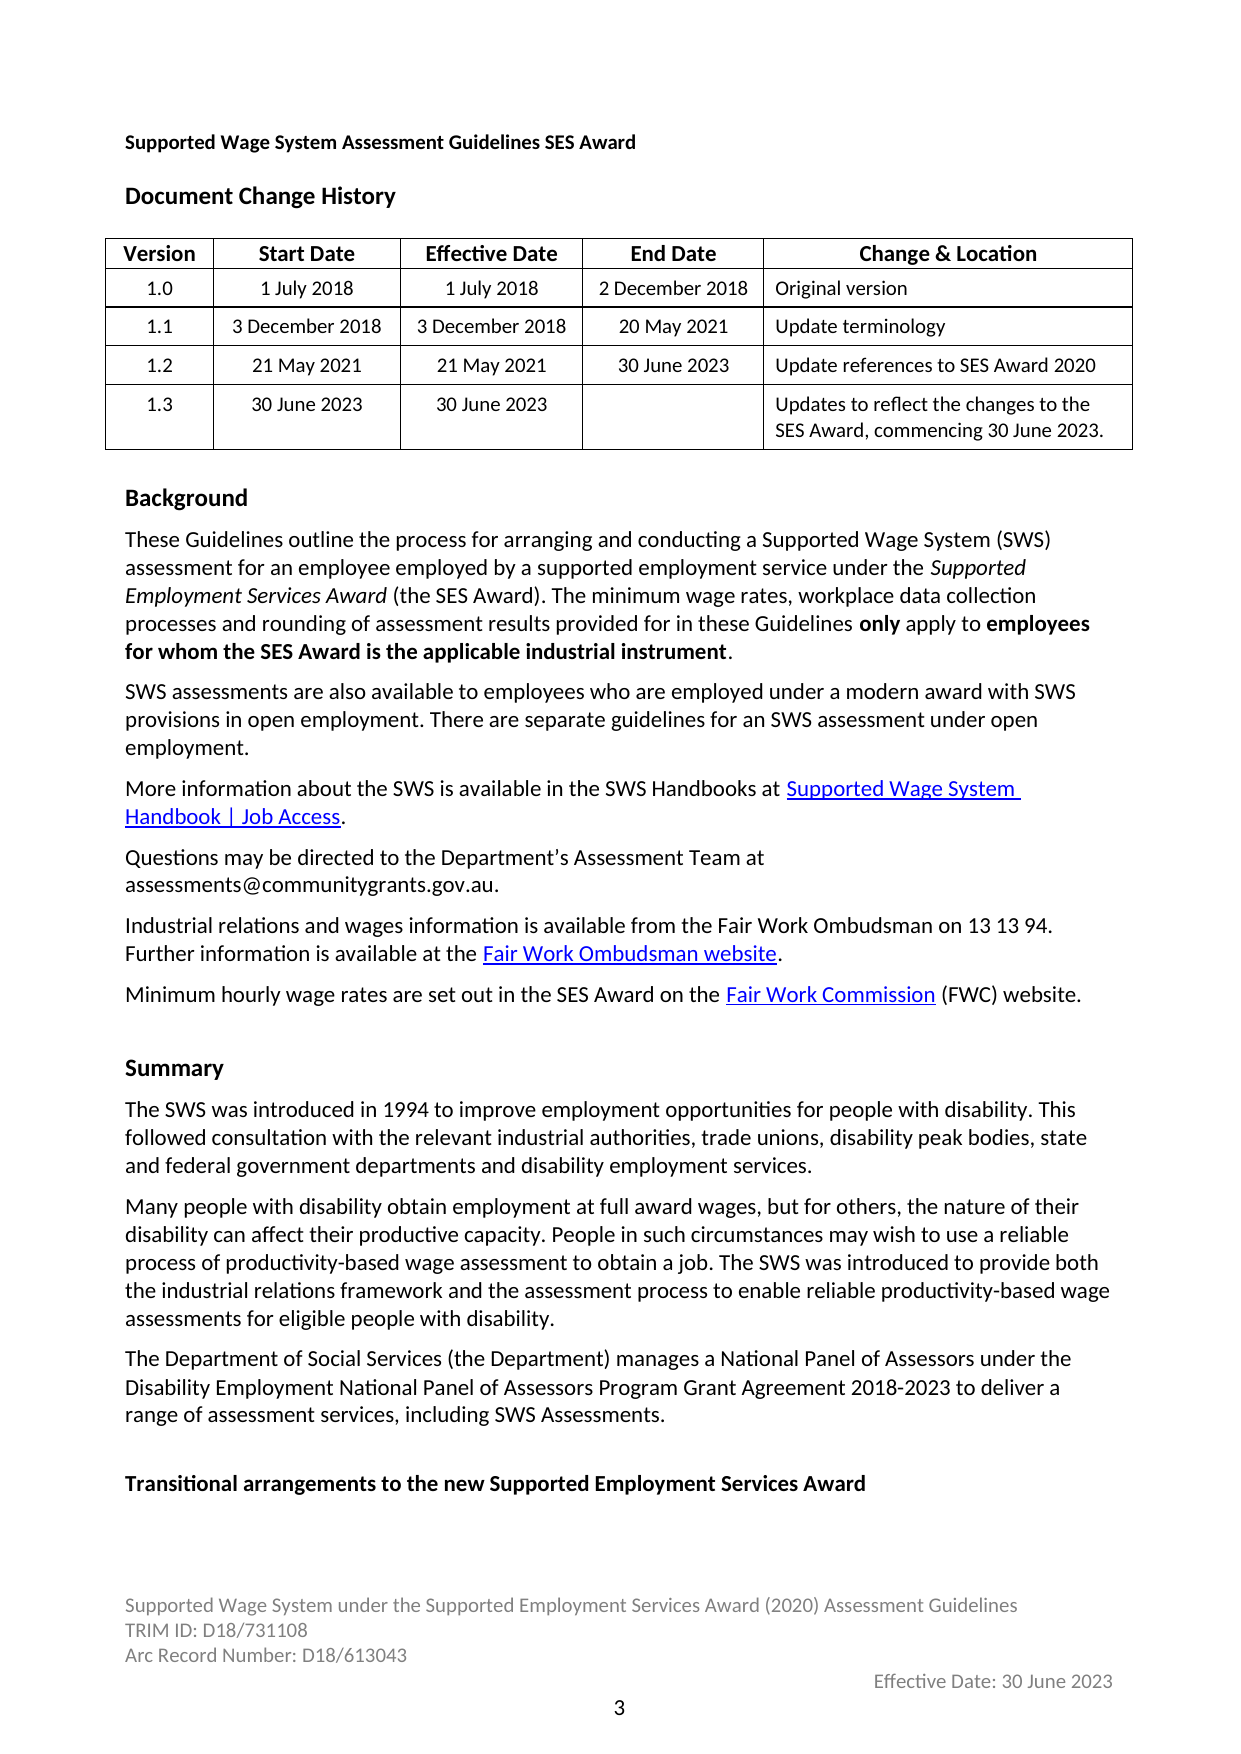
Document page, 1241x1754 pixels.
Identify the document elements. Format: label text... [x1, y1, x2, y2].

text Supported Wage System Assessment Guidelines SES Award [125, 129, 1113, 154]
text More information about the SWS is available in the SWS Handbooks at Supported Wage System Handbook | Job Access. [125, 774, 1113, 830]
table_cell 1 July 2018 [214, 269, 400, 306]
text Questions may be directed to the Department’s Assessment Team at assessments@communitygrants.gov.au. [125, 843, 1113, 899]
table_cell 30 June 2023 [401, 385, 582, 449]
table_cell 2 December 2018 [583, 269, 763, 306]
text Many people with disability obtain employment at full award wages, but for others, the nature of their disability can affect their productive capacity. People in such circumstances may wish to use a reliable process of productivity-based wage assessment to obtain a job. The SWS was introduced to provide both the industrial relations framework and the assessment process to enable reliable productivity-based wage assessments for eligible people with disability. [125, 1192, 1113, 1332]
table_cell Original version [764, 269, 1132, 306]
table_cell [583, 385, 763, 449]
table_cell 1.3 [106, 385, 213, 449]
table_cell 1.2 [106, 346, 213, 384]
table_cell 20 May 2021 [583, 308, 763, 345]
subtitle Background [125, 482, 1113, 512]
text Industrial relations and wages information is available from the Fair Work Ombudsman on 13 13 94. Further information is available at the Fair Work Ombudsman website. [125, 911, 1113, 967]
text SWS assessments are also available to employees who are employed under a modern award with SWS provisions in open employment. There are separate guidelines for an SWS assessment under open employment. [125, 677, 1113, 762]
text Transitional arrangements to the new Supported Employment Services Award [125, 1469, 1113, 1497]
table_header Effective Date [401, 239, 582, 267]
table_header End Date [583, 239, 763, 267]
table_cell 30 June 2023 [214, 385, 400, 449]
table_cell Update references to SES Award 2020 [764, 346, 1132, 384]
table_cell 21 May 2021 [401, 346, 582, 384]
table_header Version [106, 239, 213, 267]
table_cell 21 May 2021 [214, 346, 400, 384]
subtitle Summary [125, 1052, 1113, 1083]
table_cell 1.1 [106, 308, 213, 345]
table_header Start Date [214, 239, 400, 267]
table_cell 1.0 [106, 269, 213, 306]
table_cell 30 June 2023 [583, 346, 763, 384]
text Minimum hourly wage rates are set out in the SES Award on the Fair Work Commission (FWC) website. [125, 980, 1113, 1008]
subtitle Document Change History [125, 180, 1113, 210]
text The Department of Social Services (the Department) manages a National Panel of Assessors under the Disability Employment National Panel of Assessors Program Grant Agreement 2018-2023 to deliver a range of assessment services, including SWS Assessments. [125, 1344, 1113, 1429]
table_cell Update terminology [764, 308, 1132, 345]
table_header Change & Location [764, 239, 1132, 267]
table_cell 1 July 2018 [401, 269, 582, 306]
text The SWS was introduced in 1994 to improve employment opportunities for people with disability. This followed consultation with the relevant industrial authorities, trade unions, disability peak bodies, state and federal government departments and disability employment services. [125, 1095, 1113, 1179]
table_cell 3 December 2018 [401, 308, 582, 345]
text These Guidelines outline the process for arranging and conducting a Supported Wage System (SWS) assessment for an employee employed by a supported employment service under the Supported Employment Services Award (the SES Award). The minimum wage rates, workplace data collection processes and rounding of assessment results provided for in these Guidelines only apply to employees for whom the SES Award is the applicable industrial instrument. [125, 525, 1113, 665]
table_cell 3 December 2018 [214, 308, 400, 345]
table_cell Updates to reflect the changes to the SES Award, commencing 30 June 2023. [764, 385, 1132, 449]
